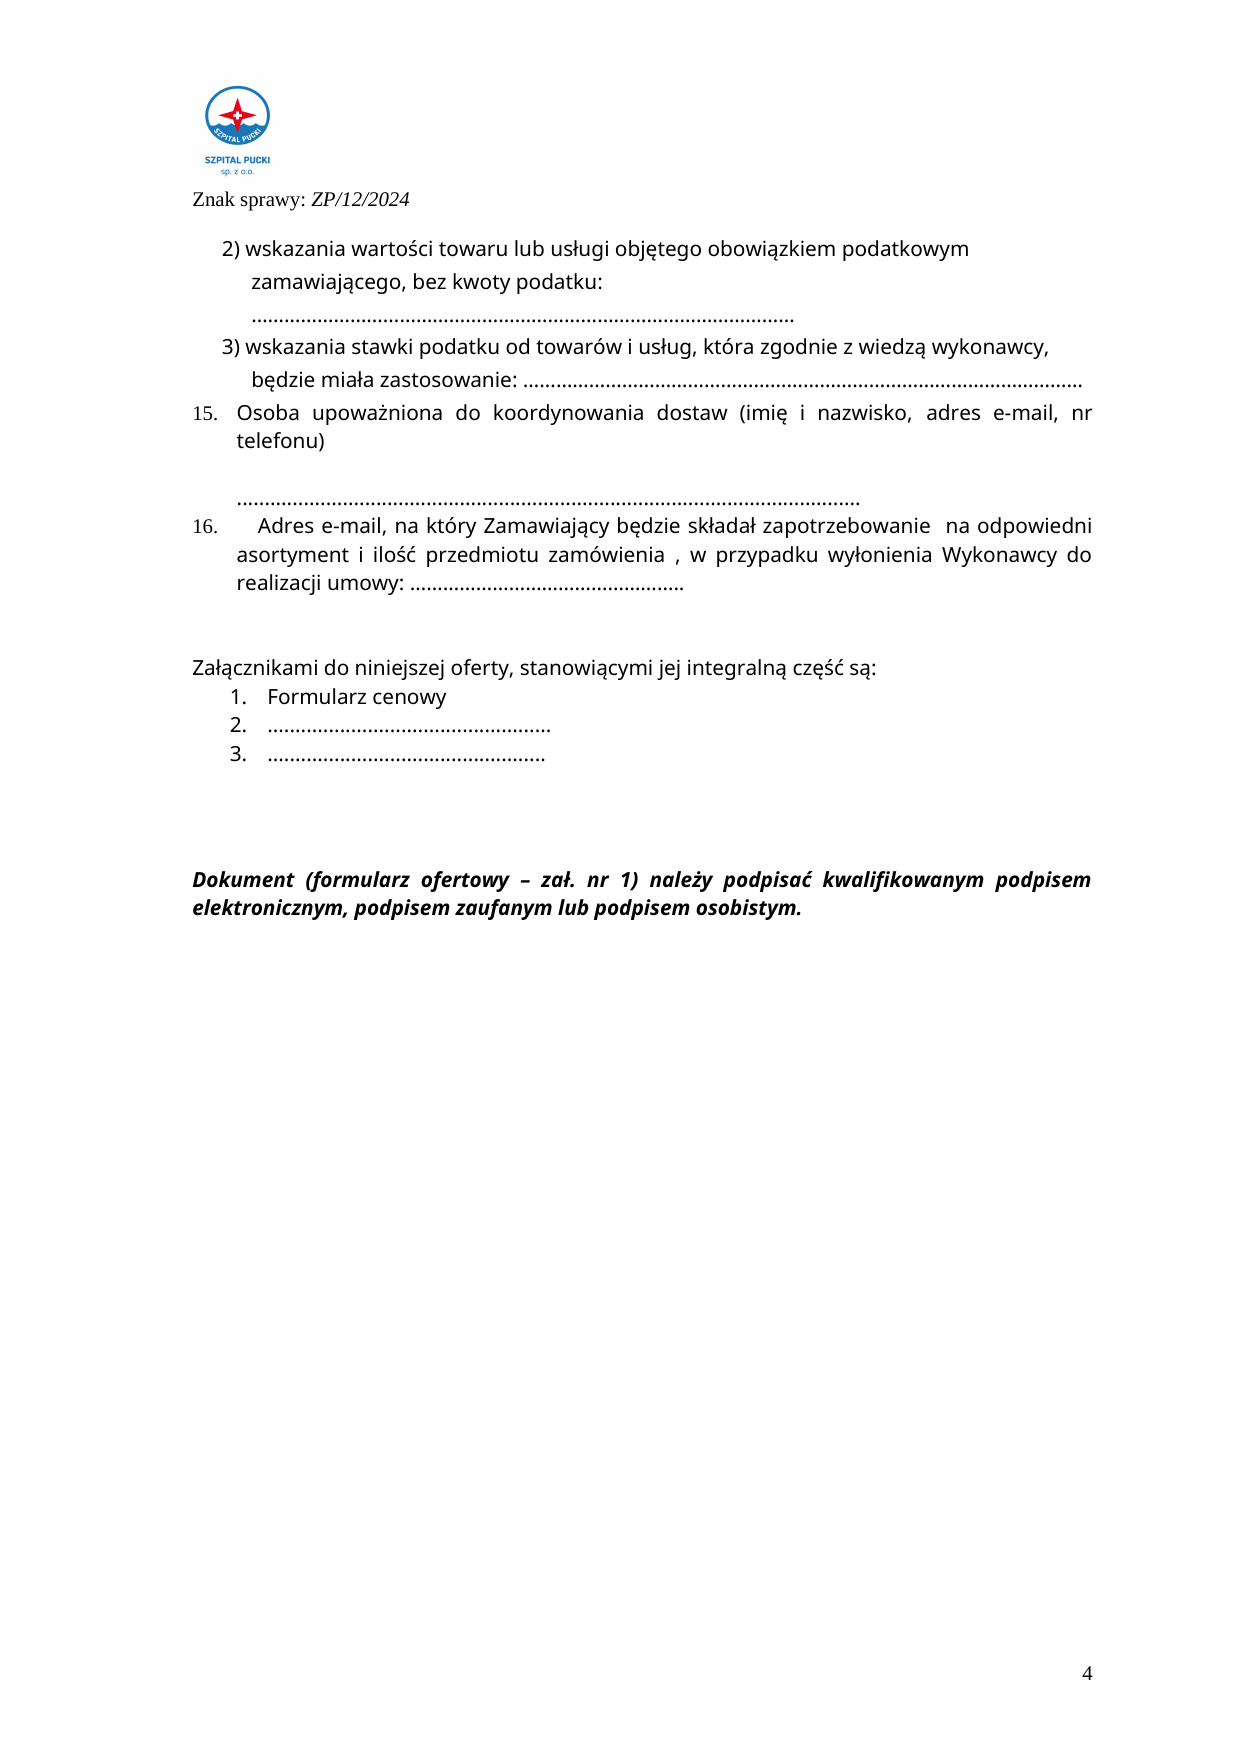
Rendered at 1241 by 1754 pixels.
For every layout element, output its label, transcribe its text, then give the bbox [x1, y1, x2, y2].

list ................................................... [229, 710, 1092, 739]
picture [191, 73, 284, 187]
list .................................................. [229, 739, 1092, 767]
list Adres e-mail, na który Zamawiający będzie składał zapotrzebowanie na odpowiedni asortyment i ilość przedmiotu zamówienia , w przypadku wyłonienia Wykonawcy do realizacji umowy: ………………………………………….. [192, 511, 1092, 597]
text 3) wskazania stawki podatku od towarów i usług, która zgodnie z wiedzą wykonawcy, będzie miała zastosowanie: ………………………………………………………………………………………… [222, 332, 1092, 393]
text ................................................................................................................ [236, 483, 1092, 511]
text Załącznikami do niniejszej oferty, stanowiącymi jej integralną część są: [192, 653, 1092, 682]
text 2) wskazania wartości towaru lub usługi objętego obowiązkiem podatkowym zamawiającego, bez kwoty podatku: ……………………………………………………………………………………… [222, 234, 1092, 328]
list Formularz cenowy [229, 682, 1092, 710]
list Osoba upoważniona do koordynowania dostaw (imię i nazwisko, adres e-mail, nr telefonu) [192, 398, 1092, 454]
text Dokument (formularz ofertowy – zał. nr 1) należy podpisać kwalifikowanym podpisem elektronicznym, podpisem zaufanym lub podpisem osobistym. [192, 865, 1092, 922]
